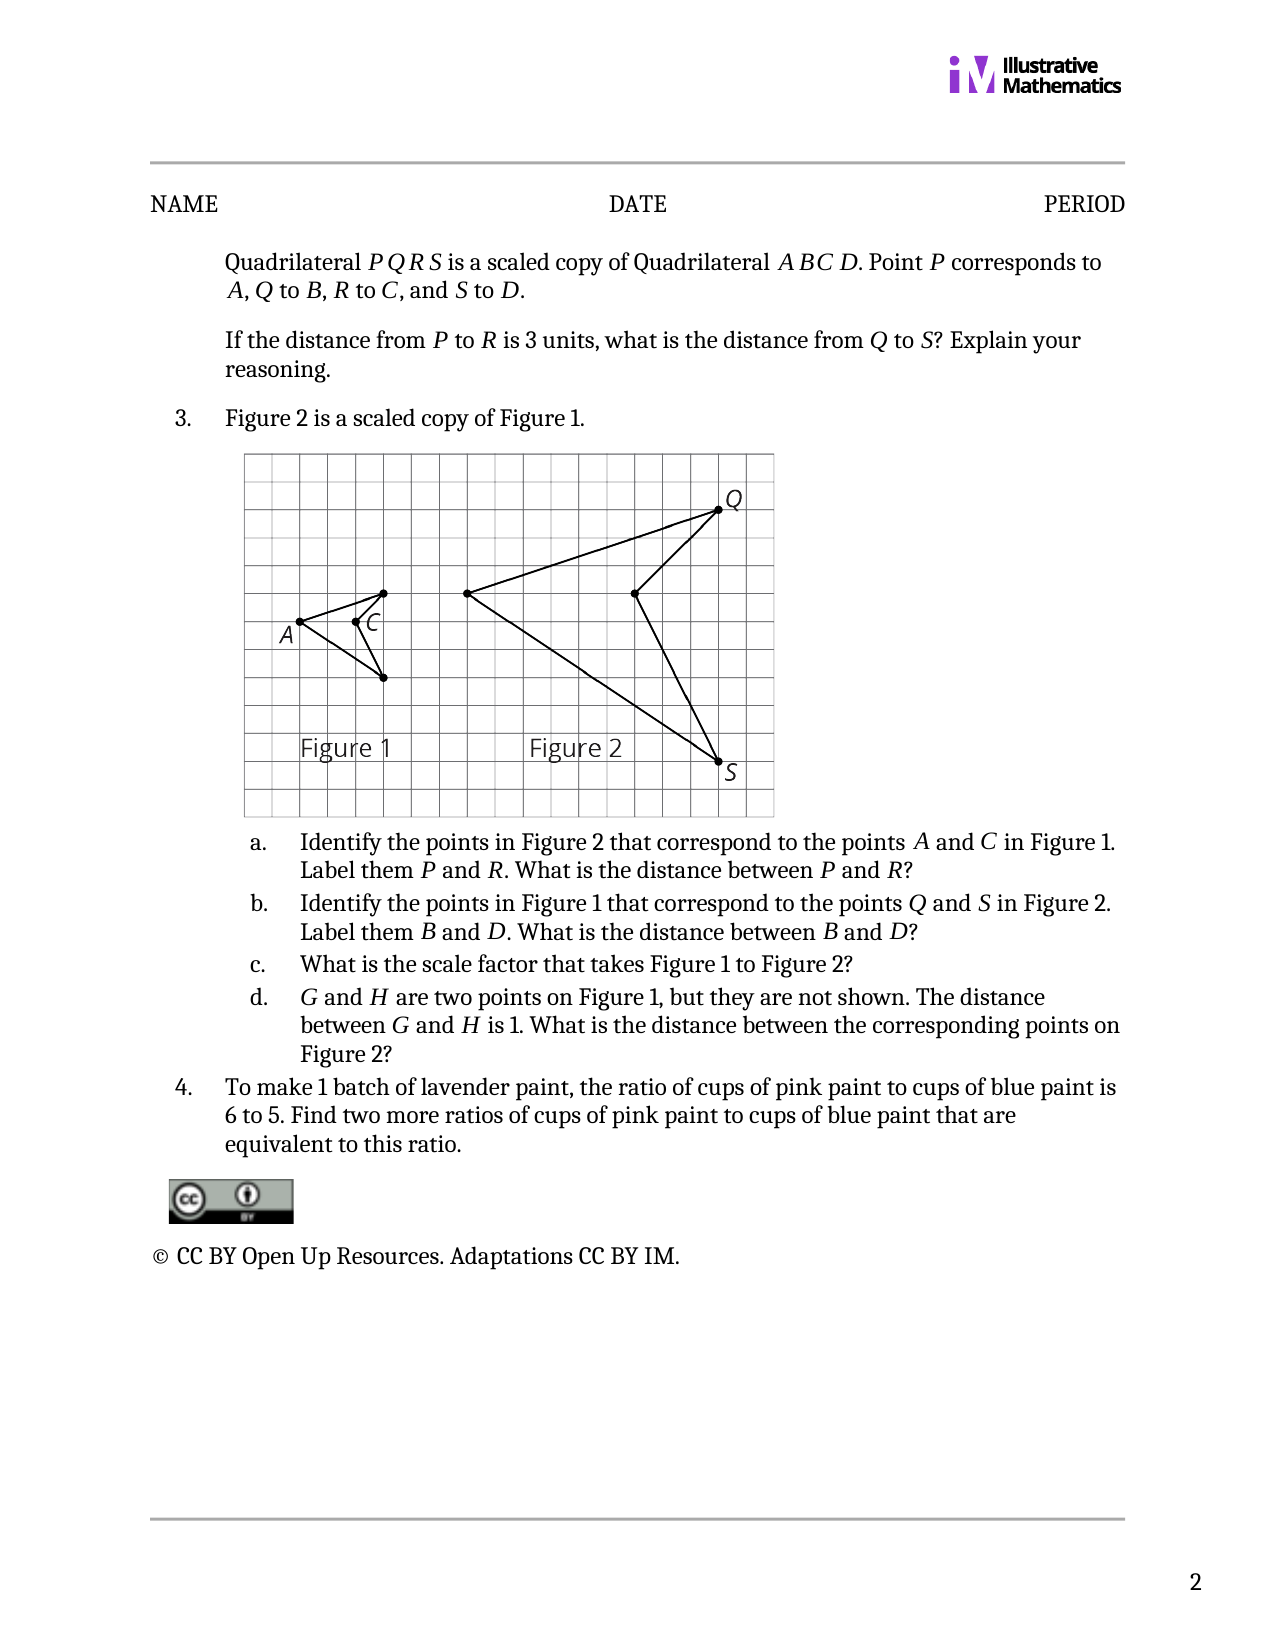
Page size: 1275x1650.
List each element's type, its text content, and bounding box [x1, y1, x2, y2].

text © CC BY Open Up Resources. Adaptations CC BY IM. [150, 1242, 1125, 1271]
list Quadrilateral is a scaled copy of Quadrilateral . Point corresponds to , to , to , and to . [175, 247, 1125, 305]
picture [243, 453, 775, 818]
list To make 1 batch of lavender paint, the ratio of cups of pink paint to cups of blue paint is 6 to 5. Find two more ratios of cups of pink paint to cups of blue paint that are equivalent to this ratio. [175, 1072, 1125, 1159]
list Identify the points in Figure 2 that correspond to the points and in Figure 1. Label them and . What is the distance between and ? [250, 827, 1125, 885]
list What is the scale factor that takes Figure 1 to Figure 2? [250, 950, 1125, 979]
list and are two points on Figure 1, but they are not shown. The distance between and is 1. What is the distance between the corresponding points on Figure 2? [250, 982, 1125, 1069]
list If the distance from to is 3 units, what is the distance from to ? Explain your reasoning. [175, 326, 1125, 383]
picture [168, 1179, 294, 1224]
list Figure 2 is a scaled copy of Figure 1. [175, 404, 1125, 433]
picture [949, 55, 1121, 93]
list Identify the points in Figure 1 that correspond to the points and in Figure 2. Label them and . What is the distance between and ? [250, 889, 1125, 946]
